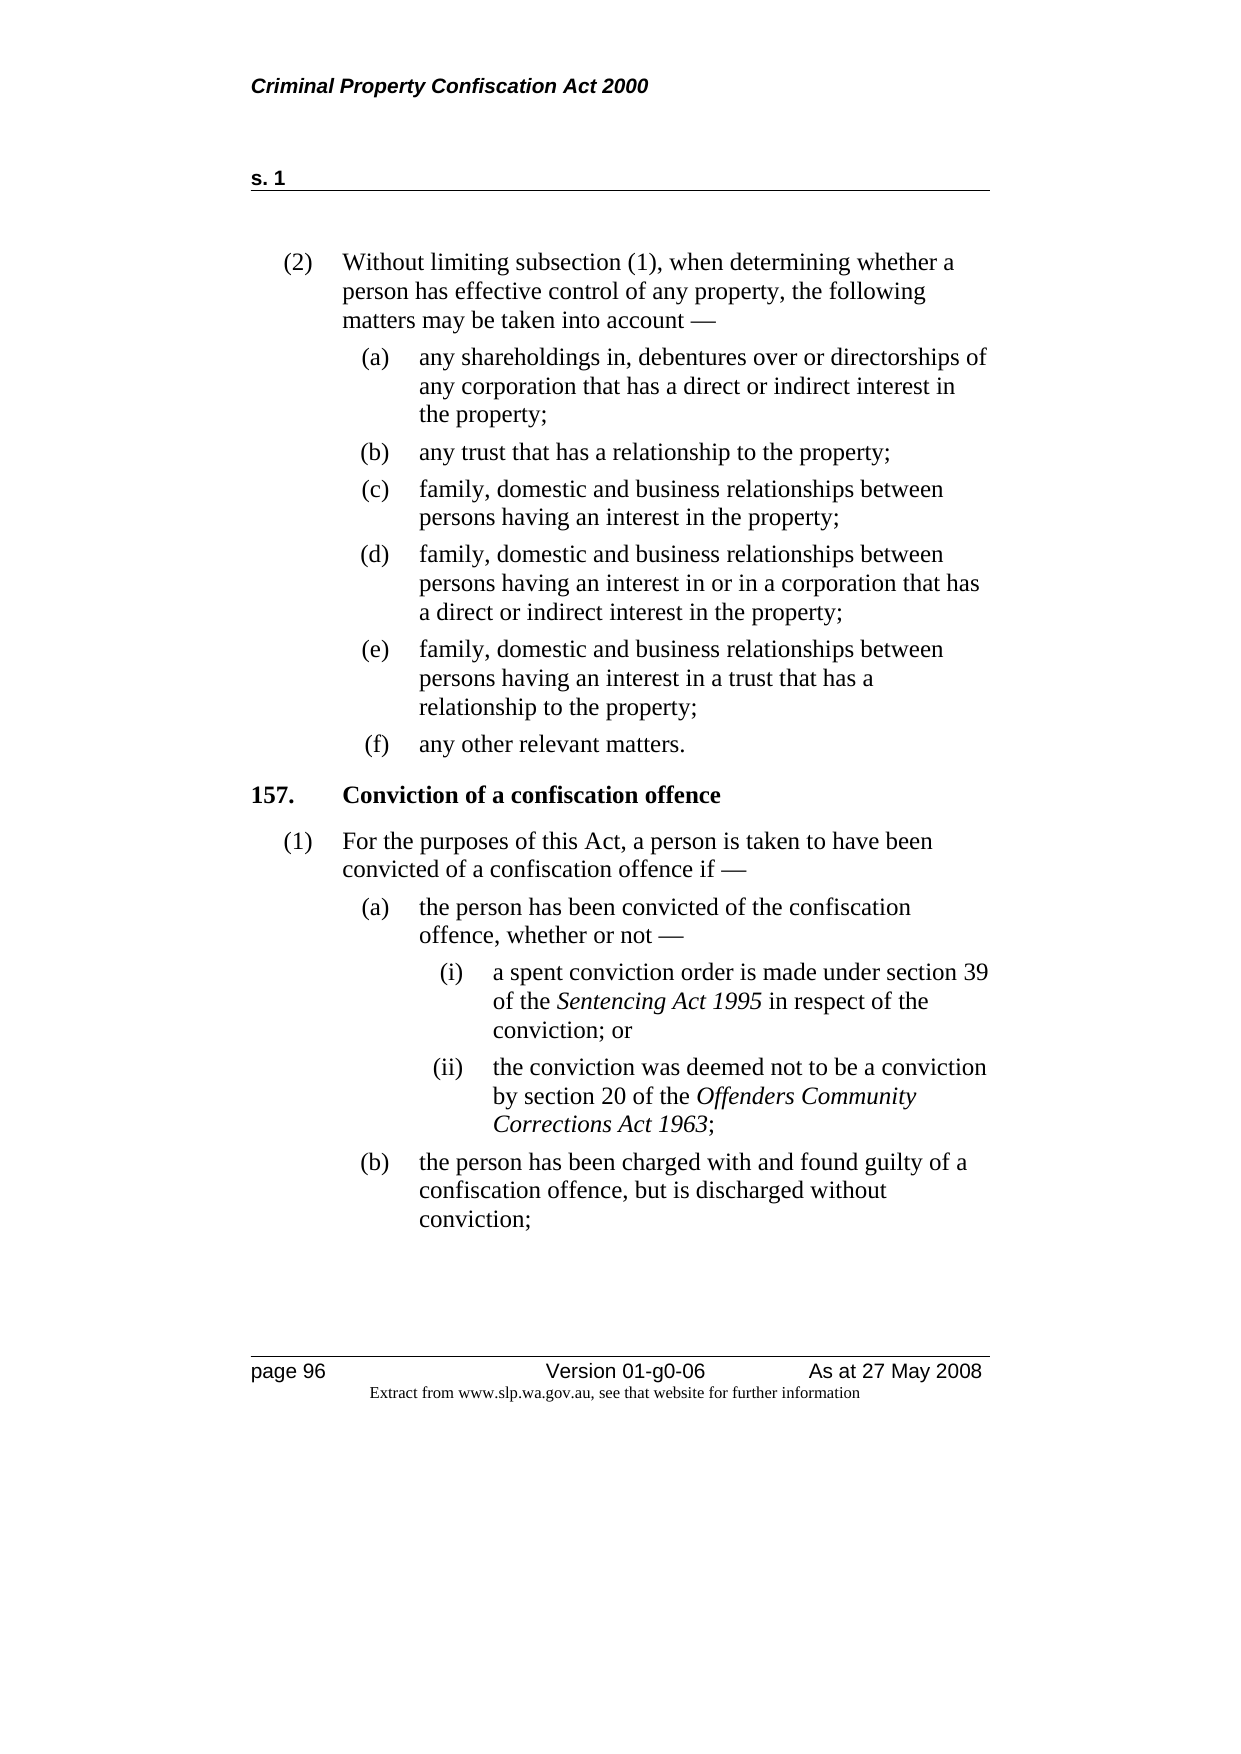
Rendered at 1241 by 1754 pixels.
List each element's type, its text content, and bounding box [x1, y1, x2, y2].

text (e) family, domestic and business relationships between persons having an interest in a trust that has a relationship to the property; [251, 634, 990, 720]
text (a) any shareholdings in, debentures over or directorships of any corporation that has a direct or indirect interest in the property; [251, 342, 990, 428]
text (i) a spent conviction order is made under section 39 of the Sentencing Act 1995 in respect of the conviction; or [251, 957, 990, 1044]
text (a) the person has been convicted of the confiscation offence, whether or not — [251, 892, 990, 949]
text (1) For the purposes of this Act, a person is taken to have been convicted of a confiscation offence if — [251, 826, 990, 883]
text (ii) the conviction was deemed not to be a conviction by section 20 of the Offenders Community Corrections Act 1963; [251, 1052, 990, 1138]
text (b) any trust that has a relationship to the property; [251, 437, 990, 465]
text (b) the person has been charged with and found guilty of a confiscation offence, but is discharged without conviction; [251, 1147, 990, 1233]
text (c) family, domestic and business relationships between persons having an interest in the property; [251, 474, 990, 531]
text (f) any other relevant matters. [251, 729, 990, 757]
text (2) Without limiting subsection (1), when determining whether a person has effective control of any property, the following matters may be taken into account — [251, 247, 990, 334]
subtitle 157. Conviction of a confiscation offence [251, 780, 990, 809]
text (d) family, domestic and business relationships between persons having an interest in or in a corporation that has a direct or indirect interest in the property; [251, 539, 990, 626]
